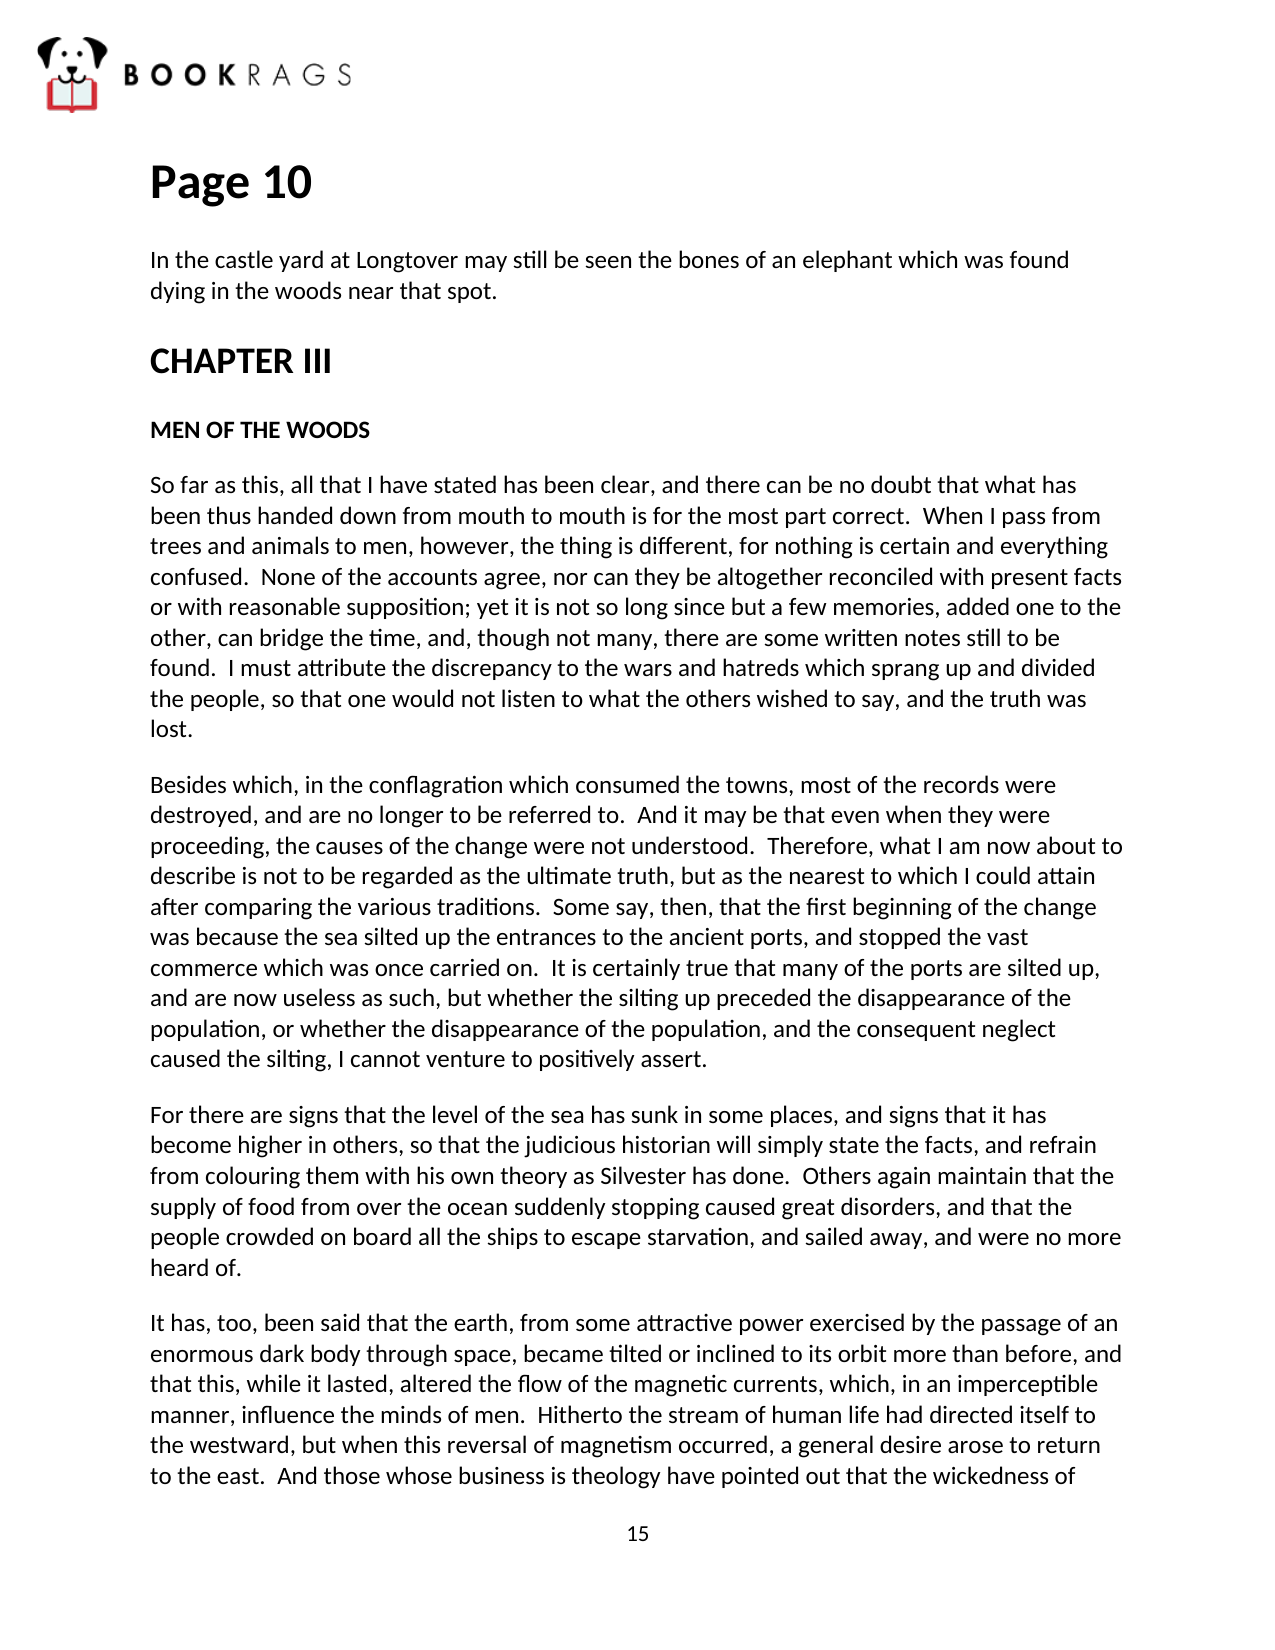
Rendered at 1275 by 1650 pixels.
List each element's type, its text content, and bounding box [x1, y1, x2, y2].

text So far as this, all that I have stated has been clear, and there can be no doubt that what has been thus handed down from mouth to mouth is for the most part correct. When I pass from trees and animals to men, however, the thing is different, for nothing is certain and everything confused. None of the accounts agree, nor can they be altogether reconciled with present facts or with reasonable supposition; yet it is not so long since but a few memories, added one to the other, can bridge the time, and, though not many, there are some written notes still to be found. I must attribute the discrepancy to the wars and hatreds which sprang up and divided the people, so that one would not listen to what the others wished to say, and the truth was lost. [150, 469, 1125, 744]
picture [37, 37, 351, 113]
text In the castle yard at Longtover may still be seen the bones of an elephant which was found dying in the woods near that spot. [150, 244, 1125, 306]
text Besides which, in the conflagration which consumed the towns, most of the records were destroyed, and are no longer to be referred to. And it may be that even when they were proceeding, the causes of the change were not understood. Therefore, what I am now about to describe is not to be regarded as the ultimate truth, but as the nearest to which I could attain after comparing the various traditions. Some say, then, that the first beginning of the change was because the sea silted up the entrances to the ancient ports, and stopped the vast commerce which was once carried on. It is certainly true that many of the ports are silted up, and are now useless as such, but whether the silting up preceded the disappearance of the population, or whether the disappearance of the population, and the consequent neglect caused the silting, I cannot venture to positively assert. [150, 769, 1125, 1074]
text Page 10 [150, 150, 1125, 211]
text CHAPTER III [150, 337, 1125, 383]
text For there are signs that the level of the sea has sunk in some places, and signs that it has become higher in others, so that the judicious historian will simply state the facts, and refrain from colouring them with his own theory as Silvester has done. Others again maintain that the supply of food from over the ocean suddenly stopping caused great disorders, and that the people crowded on board all the ships to escape starvation, and sailed away, and were no more heard of. [150, 1099, 1125, 1282]
text MEN OF THE WOODS [150, 414, 1125, 444]
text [150, 1307, 1125, 1490]
